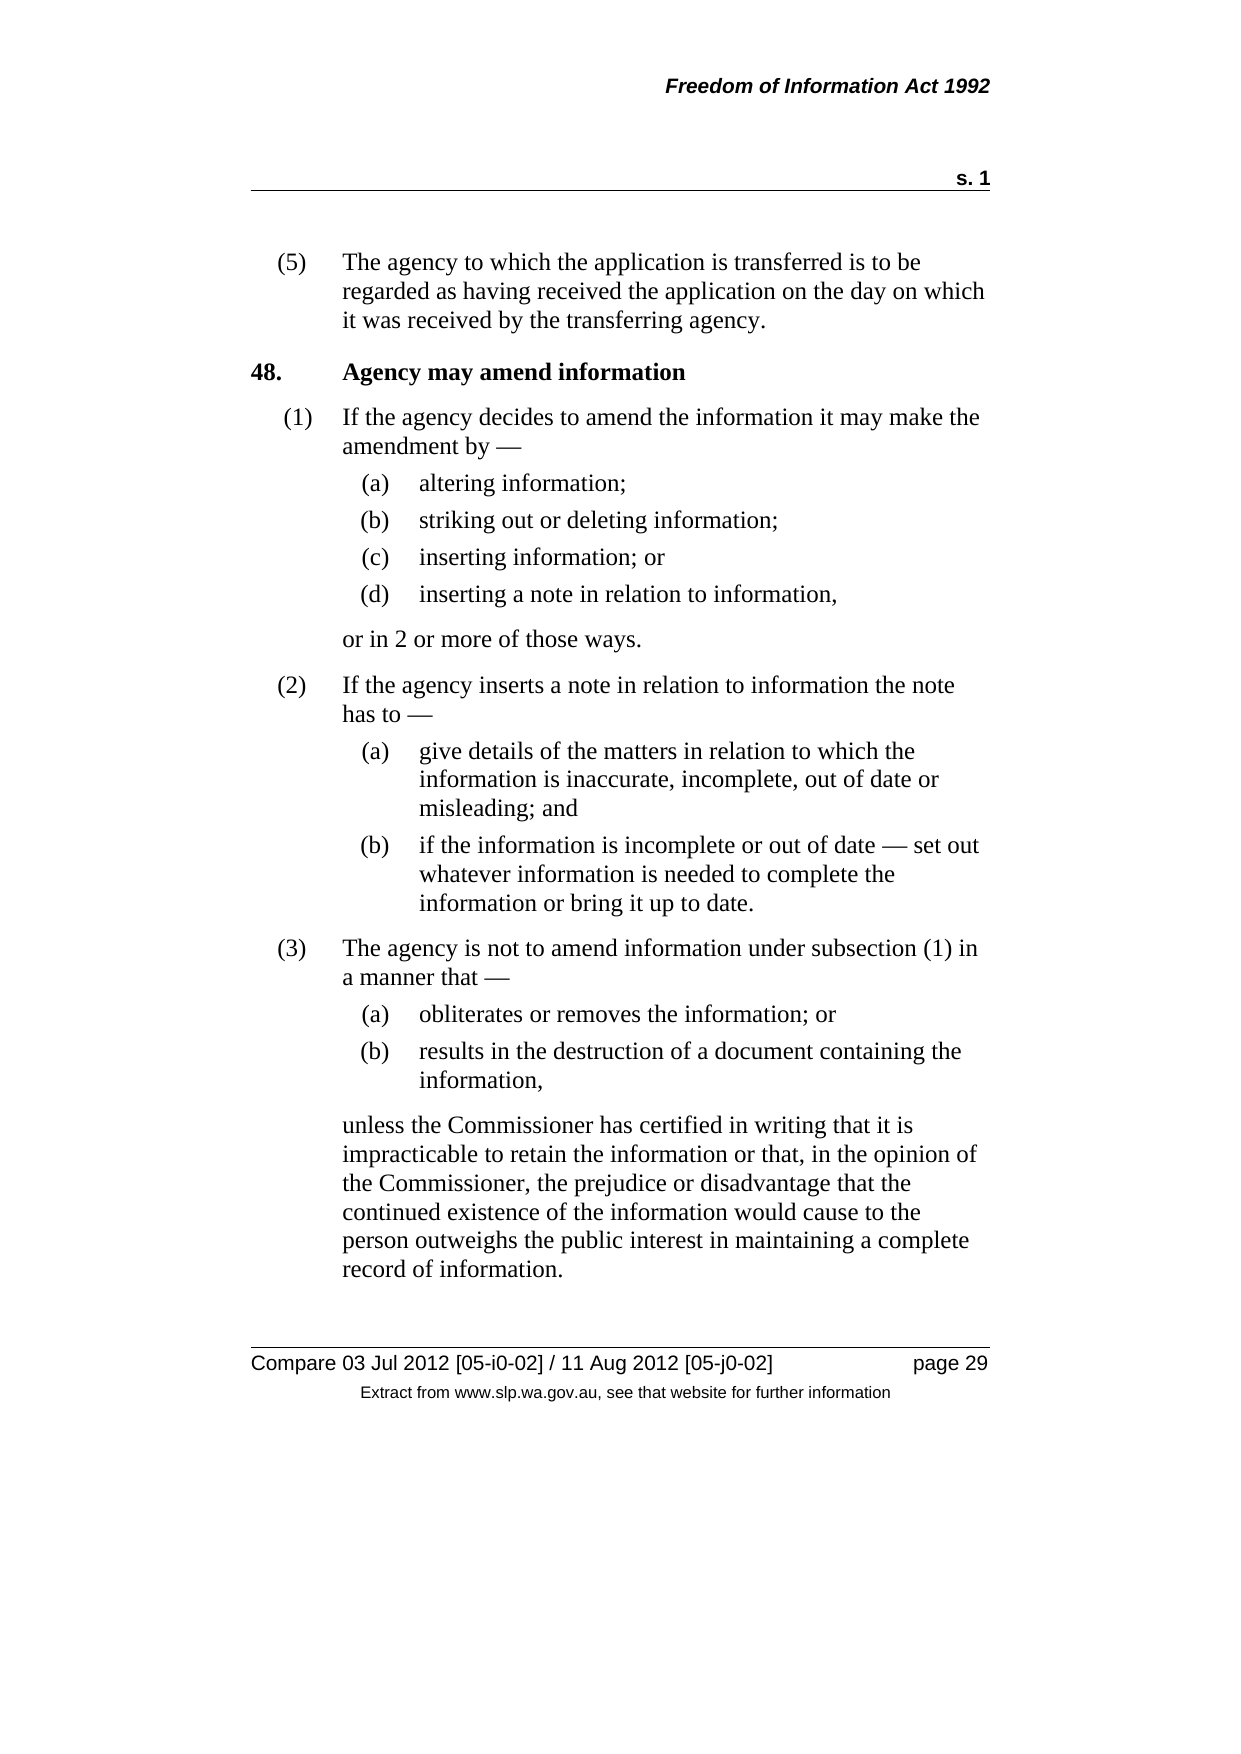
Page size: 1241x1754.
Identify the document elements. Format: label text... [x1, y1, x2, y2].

text unless the Commissioner has certified in writing that it is impracticable to retain the information or that, in the opinion of the Commissioner, the prejudice or disadvantage that the continued existence of the information would cause to the person outweighs the public interest in maintaining a complete record of information. [251, 1110, 990, 1283]
text (b) results in the destruction of a document containing the information, [251, 1036, 990, 1094]
text (3) The agency is not to amend information under subsection (1) in a manner that — [251, 933, 990, 991]
text (b) striking out or deleting information; [251, 505, 990, 534]
text or in 2 or more of those ways. [251, 624, 990, 653]
subtitle 48. Agency may amend information [251, 357, 990, 385]
text (a) obliterates or removes the information; or [251, 999, 990, 1028]
text (2) If the agency inserts a note in relation to information the note has to — [251, 670, 990, 727]
text (b) if the information is incomplete or out of date — set out whatever information is needed to complete the information or bring it up to date. [251, 830, 990, 917]
text (a) give details of the matters in relation to which the information is inaccurate, incomplete, out of date or misleading; and [251, 736, 990, 822]
text (a) altering information; [251, 468, 990, 497]
text (d) inserting a note in relation to information, [251, 579, 990, 608]
text (5) The agency to which the application is transferred is to be regarded as having received the application on the day on which it was received by the transferring agency. [251, 247, 990, 334]
text (1) If the agency decides to amend the information it may make the amendment by — [251, 402, 990, 459]
text (c) inserting information; or [251, 542, 990, 571]
